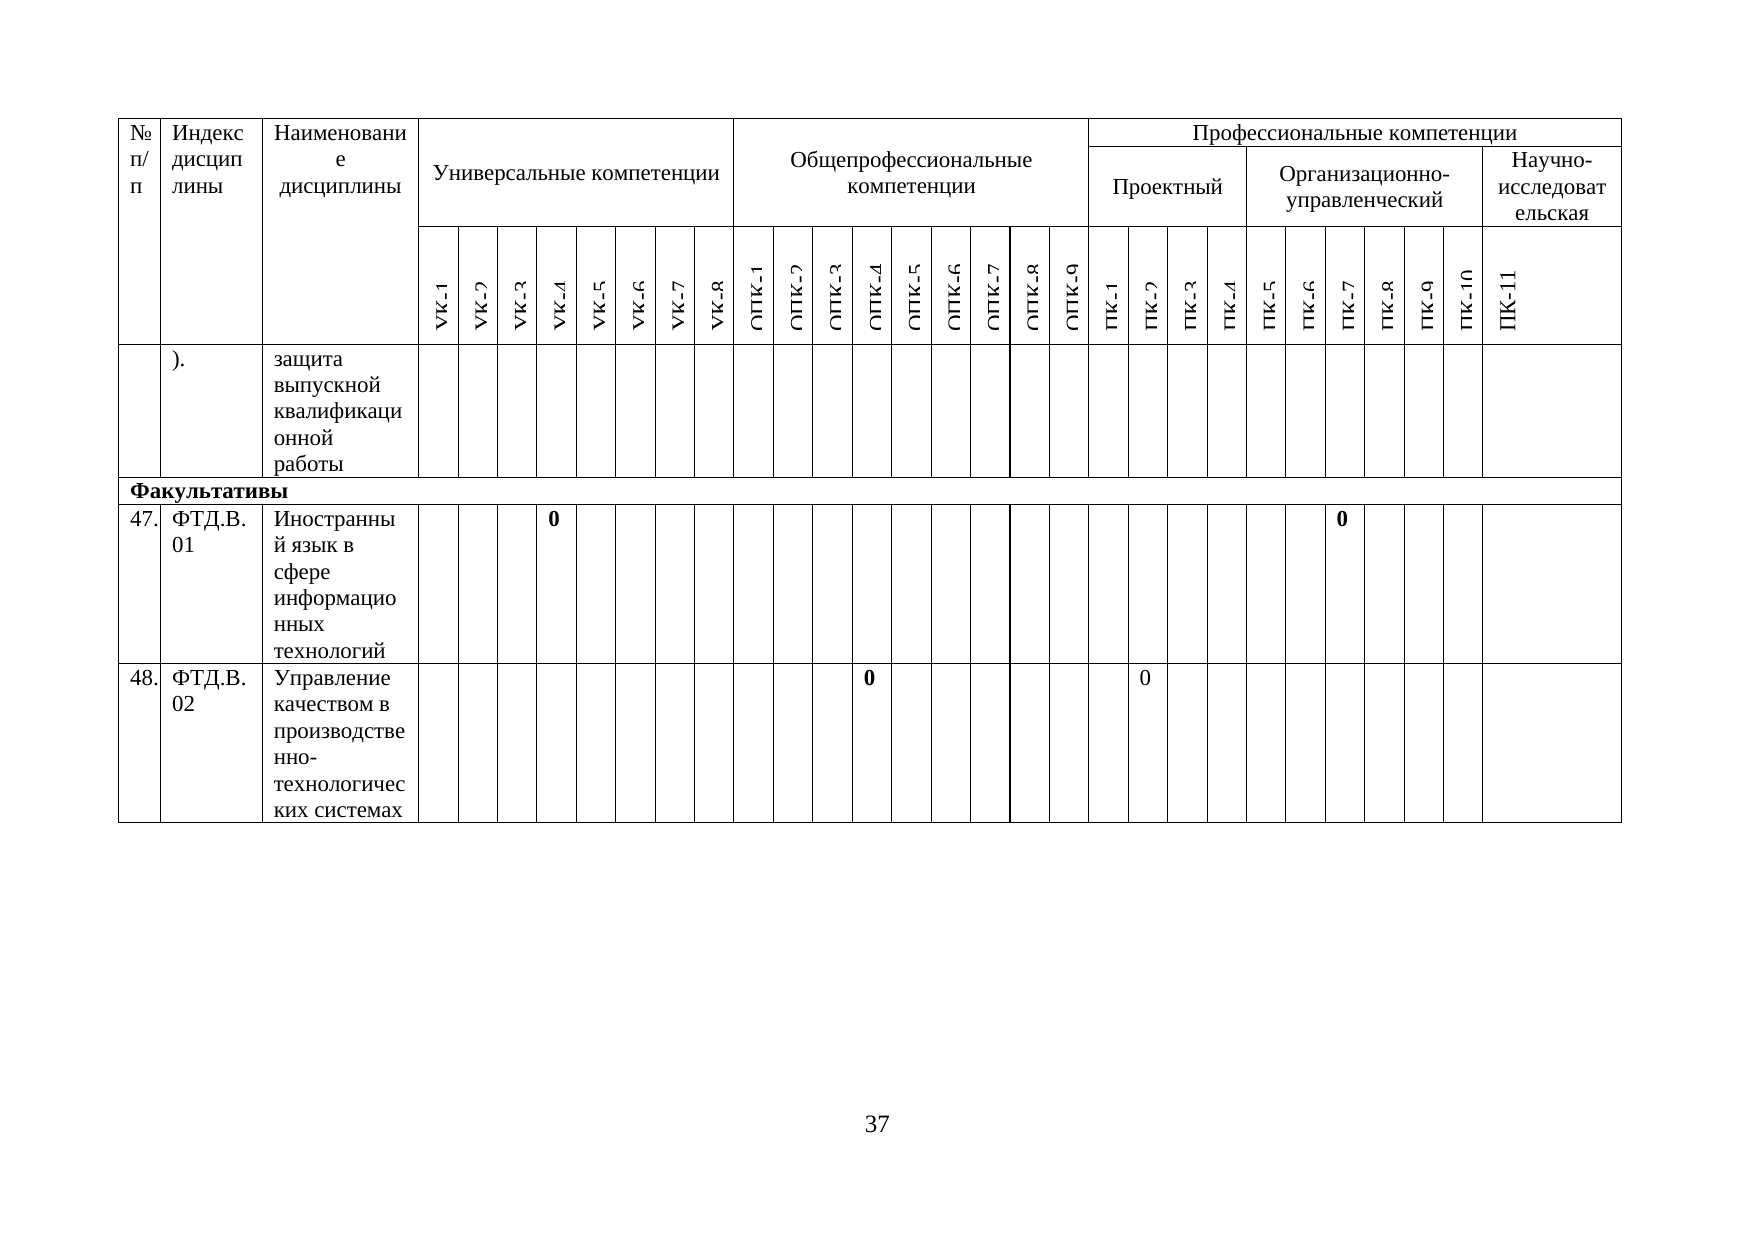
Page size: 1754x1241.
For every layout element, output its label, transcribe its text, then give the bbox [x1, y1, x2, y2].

table_cell 0 [577, 345, 615, 477]
table_header Профессиональные компетенции [1089, 119, 1621, 146]
table_cell ПК-5 [1247, 227, 1285, 344]
table_cell [537, 664, 576, 822]
table_cell [1247, 505, 1285, 663]
table_cell [577, 664, 615, 822]
table_cell [1444, 664, 1482, 822]
table_cell ОПК-1 [734, 227, 773, 344]
table_cell [656, 664, 694, 822]
table_cell [695, 664, 733, 822]
table_cell УК-8 [695, 227, 733, 344]
table_cell [656, 505, 694, 663]
table_cell ПК-7 [1326, 227, 1364, 344]
table_cell [695, 505, 733, 663]
table_cell УК-5 [577, 227, 615, 344]
table_cell ОПК-2 [774, 227, 812, 344]
table_cell 0 [1129, 345, 1167, 477]
table_cell [1011, 505, 1049, 663]
table_cell Проектный [1089, 147, 1246, 226]
table_cell 0 [971, 345, 1009, 477]
table_cell ОПК-8 [1011, 227, 1049, 344]
table_cell 0 [459, 345, 497, 477]
table_cell УК-1 [419, 227, 458, 344]
table_cell 0 [892, 345, 931, 477]
table_cell [1050, 505, 1088, 663]
table_cell [971, 664, 1009, 822]
table_cell ОПК-6 [932, 227, 970, 344]
table_cell УК-4 [537, 227, 576, 344]
table_cell [971, 505, 1009, 663]
table_cell [1129, 505, 1167, 663]
table_cell ПК-4 [1208, 227, 1246, 344]
table_cell 0 [1326, 505, 1364, 663]
table_cell 0 [1405, 345, 1443, 477]
table_cell ПК-8 [1365, 227, 1404, 344]
table_cell [1247, 664, 1285, 822]
table_cell [1011, 664, 1049, 822]
table_cell ФТД.В.01 [161, 505, 262, 663]
table_cell [1365, 505, 1404, 663]
table_cell 0 [498, 345, 536, 477]
table_cell 0 [1208, 345, 1246, 477]
table_cell 0 [616, 345, 655, 477]
table_cell 0 [1326, 345, 1364, 477]
table_cell Научно-исследовательская [1483, 147, 1621, 226]
table_cell [616, 505, 655, 663]
table_cell ПК-3 [1168, 227, 1207, 344]
table_cell 0 [932, 345, 970, 477]
table_cell 0 [537, 505, 576, 663]
table_cell ФТД.В.02 [161, 664, 262, 822]
table_cell [1208, 664, 1246, 822]
table_cell [774, 505, 812, 663]
table_cell 0 [1247, 345, 1285, 477]
table_cell [459, 664, 497, 822]
table_cell 0 [419, 345, 458, 477]
table_header Универсальные компетенции [419, 119, 733, 226]
table_cell [577, 505, 615, 663]
table_cell [498, 505, 536, 663]
table_cell [1405, 505, 1443, 663]
table_cell 0 [537, 345, 576, 477]
table_cell Подготовка и защита выпускной квалификационной работы [263, 345, 418, 477]
table_cell [774, 664, 812, 822]
table_cell [734, 505, 773, 663]
table_cell Б3.01(Д). [161, 345, 262, 477]
table_cell ПК-1 [1089, 227, 1128, 344]
table_cell 0 [853, 345, 891, 477]
table_cell [459, 505, 497, 663]
table_cell ОПК-3 [813, 227, 852, 344]
table_cell [853, 505, 891, 663]
table_header Индекс дисциплины [161, 119, 262, 344]
table_cell [1089, 664, 1128, 822]
table_cell 0 [1444, 345, 1482, 477]
table_cell [1483, 505, 1621, 663]
table_cell УК-7 [656, 227, 694, 344]
table_cell [892, 664, 931, 822]
table_cell [1089, 505, 1128, 663]
table_cell [1050, 664, 1088, 822]
table_cell [119, 345, 160, 477]
table_cell ОПК-7 [971, 227, 1009, 344]
table_cell ПК-2 [1129, 227, 1167, 344]
table_cell ОПК-9 [1050, 227, 1088, 344]
table_cell ОПК-4 [853, 227, 891, 344]
table_cell 0 [774, 345, 812, 477]
table_cell 0 [1050, 345, 1088, 477]
table_cell 0 [734, 345, 773, 477]
table_cell ОПК-5 [892, 227, 931, 344]
table_cell ПК-6 [1286, 227, 1325, 344]
table_cell Иностранный язык в сфере информационных технологий [263, 505, 418, 663]
table_cell 0 [1286, 345, 1325, 477]
table_cell 0 [656, 345, 694, 477]
table_cell [1168, 505, 1207, 663]
table_cell [813, 664, 852, 822]
table_cell [1208, 505, 1246, 663]
table_cell [498, 664, 536, 822]
table_cell 0 [695, 345, 733, 477]
table_cell [1405, 664, 1443, 822]
table_cell [1326, 664, 1364, 822]
table_cell [616, 664, 655, 822]
table_cell 0 [1129, 664, 1167, 822]
table_cell ПК-9 [1405, 227, 1443, 344]
table_cell 0 [1168, 345, 1207, 477]
table_cell ПК-10 [1444, 227, 1482, 344]
table_cell [932, 505, 970, 663]
table_cell Факультативы [119, 478, 1621, 504]
table_header № п/п [119, 119, 160, 344]
table_cell [1286, 664, 1325, 822]
table_cell 0 [853, 664, 891, 822]
table_header Наименование дисциплины [263, 119, 418, 344]
table_cell 0 [813, 345, 852, 477]
table_cell [119, 505, 160, 663]
table_cell [932, 664, 970, 822]
table_cell [734, 664, 773, 822]
table_cell 0 [1011, 345, 1049, 477]
table_cell [119, 664, 160, 822]
table_cell Организационно-управленческий [1247, 147, 1482, 226]
table_cell УК-2 [459, 227, 497, 344]
table_cell ПК-11 [1483, 227, 1621, 344]
table_cell [419, 664, 458, 822]
table_cell [813, 505, 852, 663]
table_cell УК-3 [498, 227, 536, 344]
table_cell [1444, 505, 1482, 663]
table_cell [419, 505, 458, 663]
table_header Общепрофессиональные компетенции [734, 119, 1088, 226]
table_cell Управление качеством в производственно-технологических системах [263, 664, 418, 822]
table_cell УК-6 [616, 227, 655, 344]
table_cell 0 [1089, 345, 1128, 477]
table_cell 0 [1483, 345, 1621, 477]
table_cell [1365, 664, 1404, 822]
table_cell [1168, 664, 1207, 822]
table_cell [892, 505, 931, 663]
table_cell [1286, 505, 1325, 663]
table_cell 0 [1365, 345, 1404, 477]
table_cell [1483, 664, 1621, 822]
